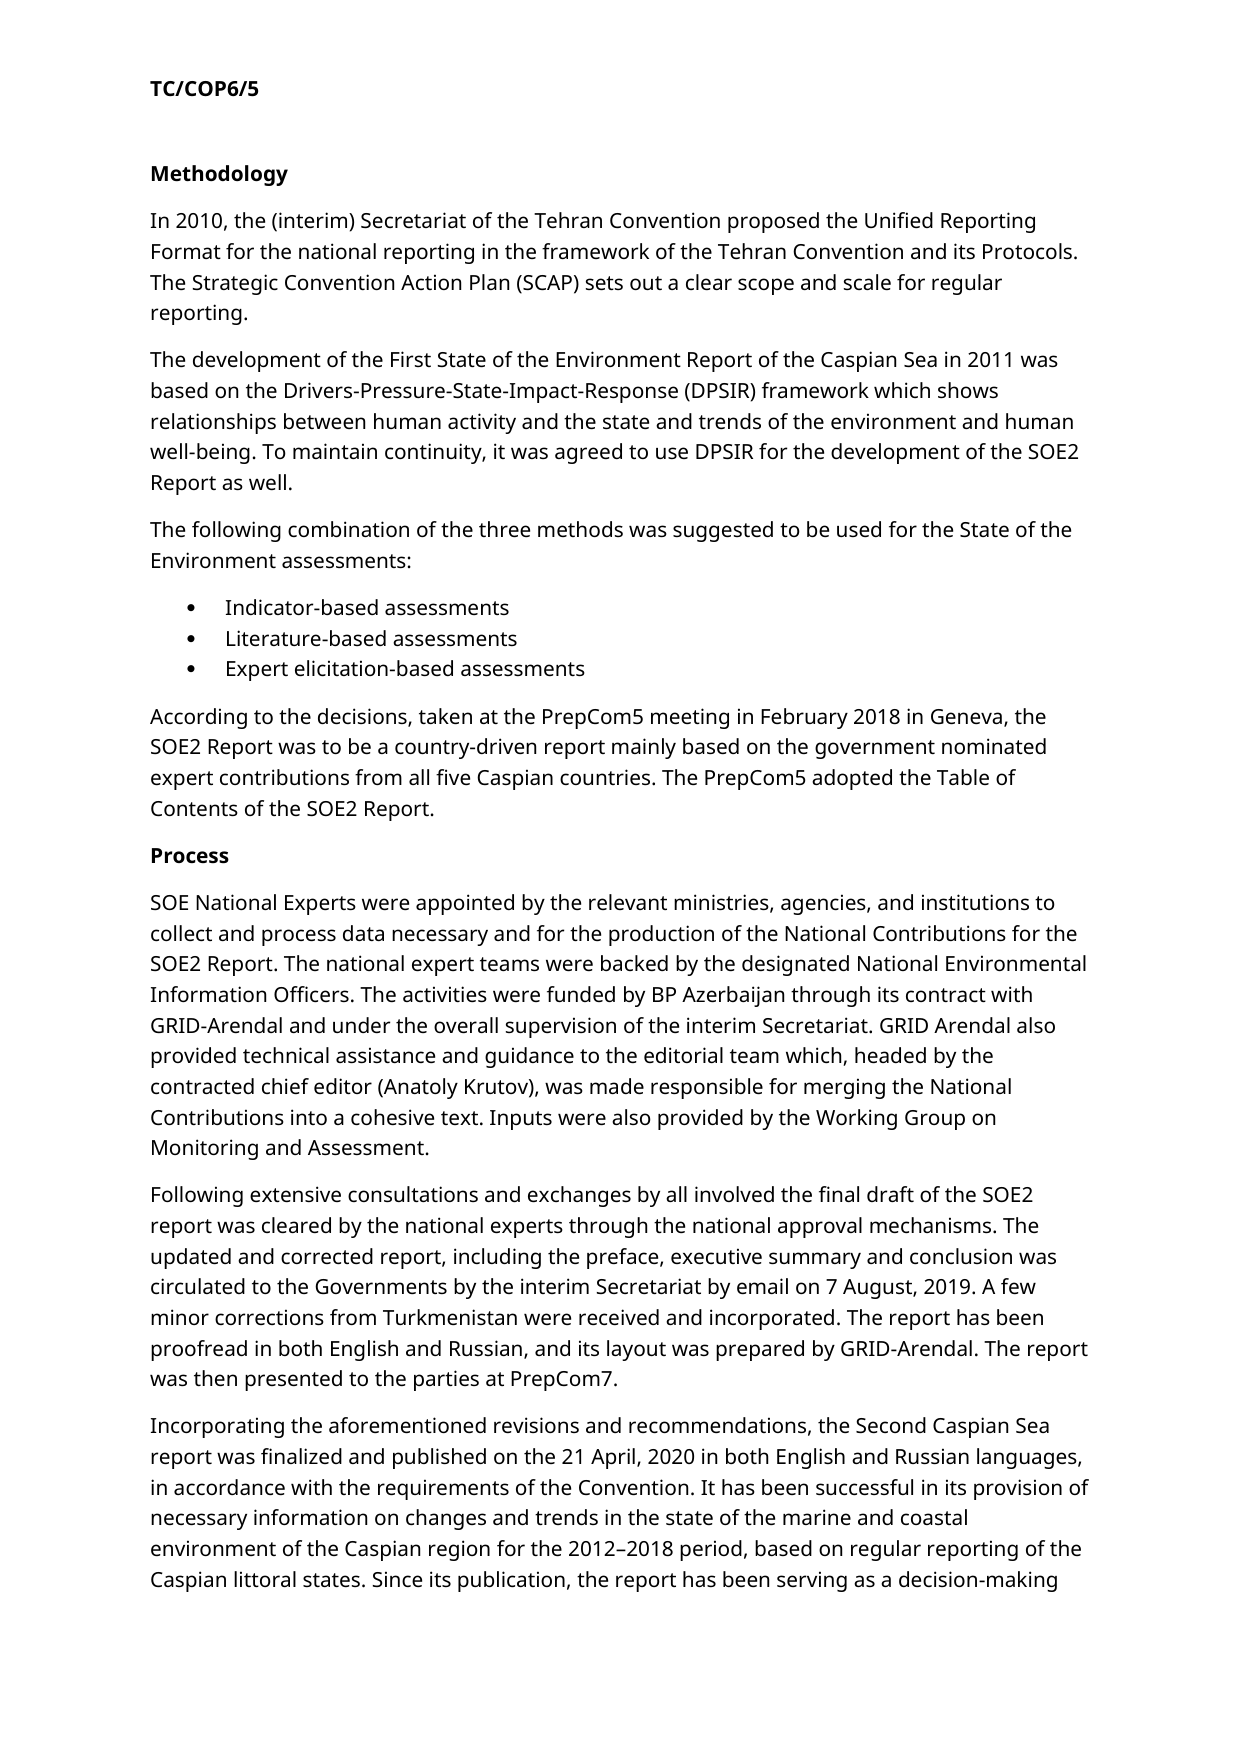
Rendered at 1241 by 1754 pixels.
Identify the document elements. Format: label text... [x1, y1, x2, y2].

text The development of the First State of the Environment Report of the Caspian Sea in 2011 was based on the Drivers-Pressure-State-Impact-Response (DPSIR) framework which shows relationships between human activity and the state and trends of the environment and human well-being. To maintain continuity, it was agreed to use DPSIR for the development of the SOE2 Report as well. [150, 346, 1090, 496]
text Methodology [150, 159, 1090, 187]
list Literature-based assessments [187, 624, 1090, 652]
text According to the decisions, taken at the PrepCom5 meeting in February 2018 in Geneva, the SOE2 Report was to be a country-driven report mainly based on the government nominated expert contributions from all five Caspian countries. The PrepCom5 adopted the Table of Contents of the SOE2 Report. [150, 702, 1090, 822]
list Expert elicitation-based assessments [187, 654, 1090, 683]
list Indicator-based assessments [187, 593, 1090, 622]
text SOE National Experts were appointed by the relevant ministries, agencies, and institutions to collect and process data necessary and for the production of the National Contributions for the SOE2 Report. The national expert teams were backed by the designated National Environmental Information Officers. The activities were funded by BP Azerbaijan through its contract with GRID-Arendal and under the overall supervision of the interim Secretariat. GRID Arendal also provided technical assistance and guidance to the editorial team which, headed by the contracted chief editor (Anatoly Krutov), was made responsible for merging the National Contributions into a cohesive text. Inputs were also provided by the Working Group on Monitoring and Assessment. [150, 888, 1090, 1162]
text The following combination of the three methods was suggested to be used for the State of the Environment assessments: [150, 515, 1090, 574]
text In 2010, the (interim) Secretariat of the Tehran Convention proposed the Unified Reporting Format for the national reporting in the framework of the Tehran Convention and its Protocols. The Strategic Convention Action Plan (SCAP) sets out a clear scope and scale for regular reporting. [150, 206, 1090, 327]
text Following extensive consultations and exchanges by all involved the final draft of the SOE2 report was cleared by the national experts through the national approval mechanisms. The updated and corrected report, including the preface, executive summary and conclusion was circulated to the Governments by the interim Secretariat by email on 7 August, 2019. A few minor corrections from Turkmenistan were received and incorporated. The report has been proofread in both English and Russian, and its layout was prepared by GRID-Arendal. The report was then presented to the parties at PrepCom7. [150, 1181, 1090, 1393]
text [150, 1412, 1090, 1593]
text Process [150, 841, 1090, 869]
